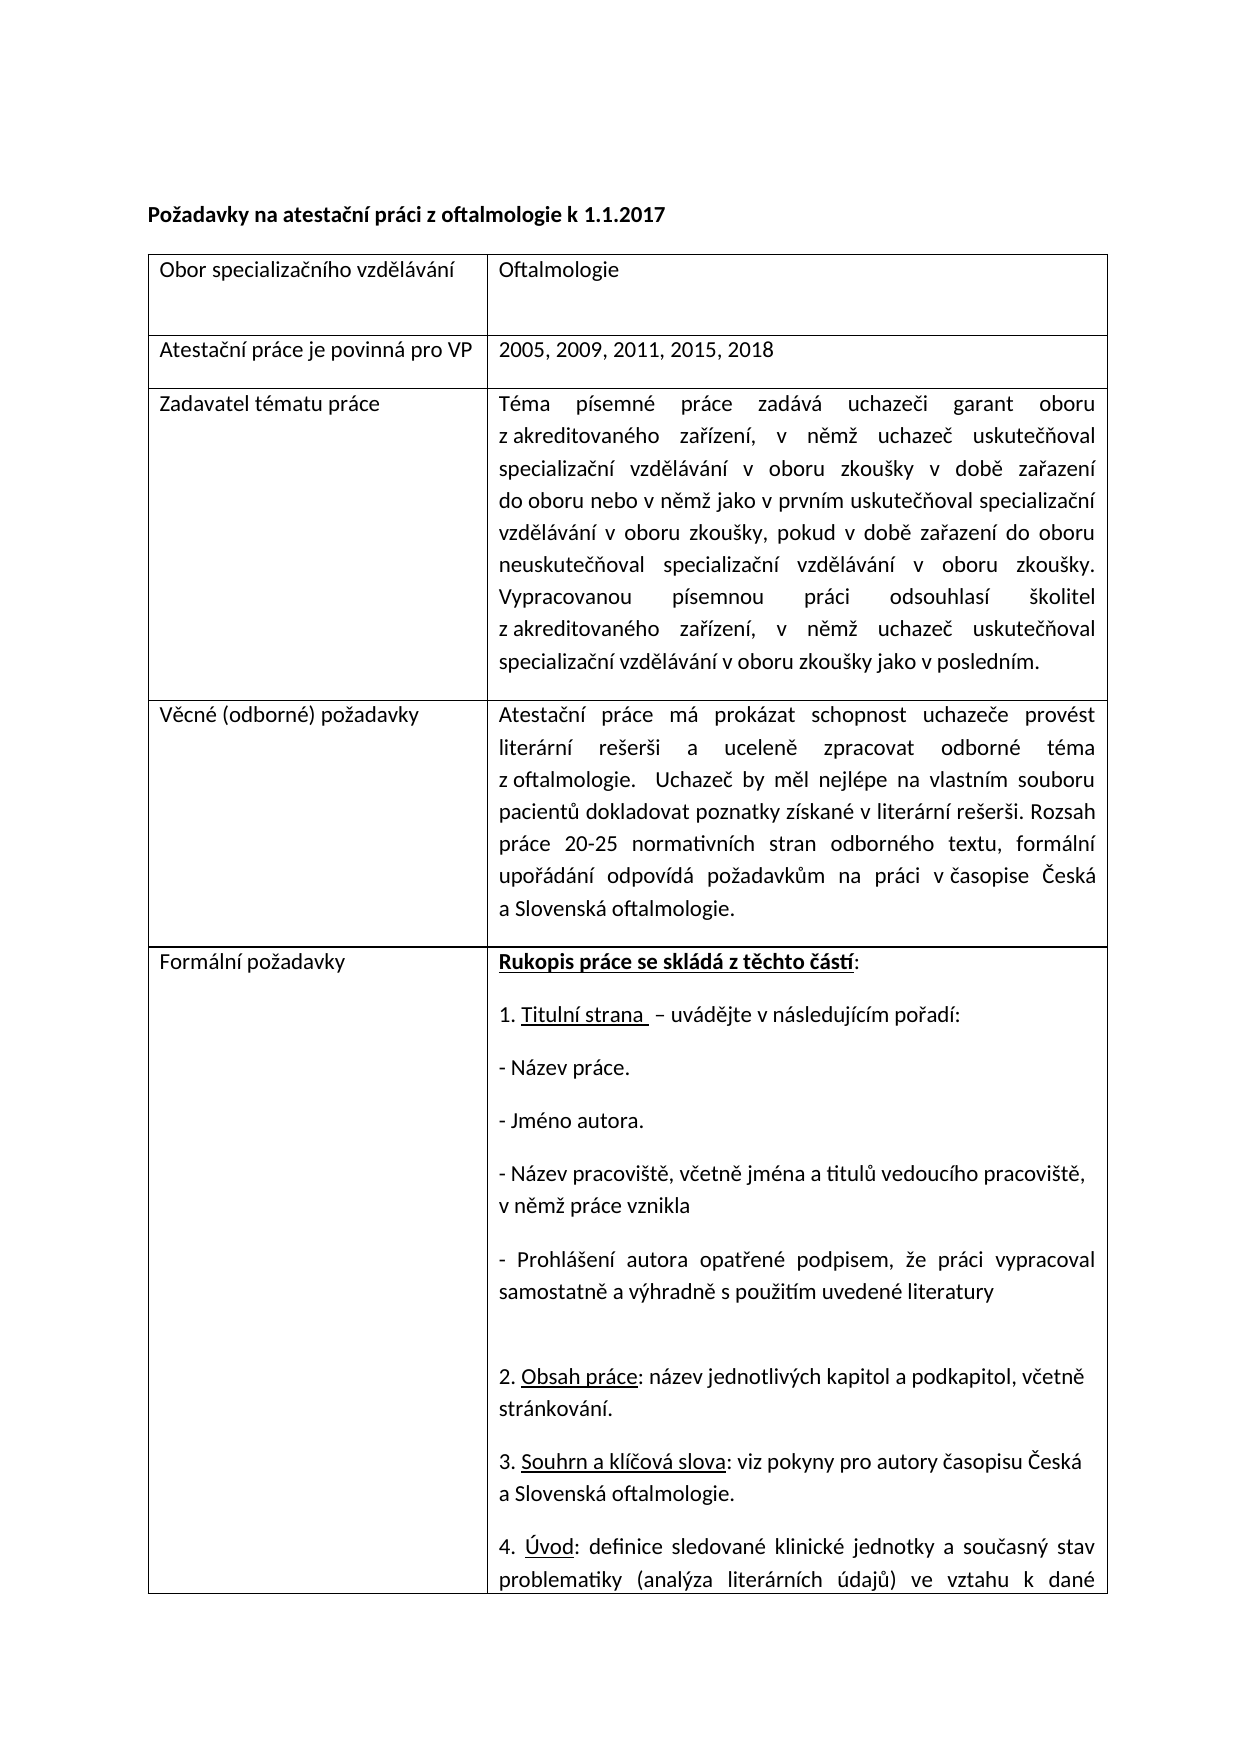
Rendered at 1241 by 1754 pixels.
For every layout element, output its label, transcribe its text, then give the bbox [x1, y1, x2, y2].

table_cell Formální požadavky [149, 948, 487, 1593]
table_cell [488, 948, 1107, 1593]
table_cell Atestační práce má prokázat schopnost uchazeče provést literární rešerši a uceleně zpracovat odborné téma z oftalmologie. Uchazeč by měl nejlépe na vlastním souboru pacientů dokladovat poznatky získané v literární rešerši. Rozsah práce 20-25 normativních stran odborného textu, formální upořádání odpovídá požadavkům na práci v časopise Česká a Slovenská oftalmologie. [488, 701, 1107, 946]
table_header Obor specializačního vzdělávání [149, 255, 487, 334]
table_cell Atestační práce je povinná pro VP [149, 336, 487, 388]
table_header Oftalmologie [488, 255, 1107, 334]
table_cell Zadavatel tématu práce [149, 389, 487, 699]
table_cell Věcné (odborné) požadavky [149, 701, 487, 946]
table_cell 2005, 2009, 2011, 2015, 2018 [488, 336, 1107, 388]
text Požadavky na atestační práci z oftalmologie k 1.1.2017 [148, 201, 1122, 229]
table_cell Téma písemné práce zadává uchazeči garant oboru z akreditovaného zařízení, v němž uchazeč uskutečňoval specializační vzdělávání v oboru zkoušky v době zařazení do oboru nebo v němž jako v prvním uskutečňoval specializační vzdělávání v oboru zkoušky, pokud v době zařazení do oboru neuskutečňoval specializační vzdělávání v oboru zkoušky. Vypracovanou písemnou práci odsouhlasí školitel z akreditovaného zařízení, v němž uchazeč uskutečňoval specializační vzdělávání v oboru zkoušky jako v posledním. [488, 389, 1107, 699]
